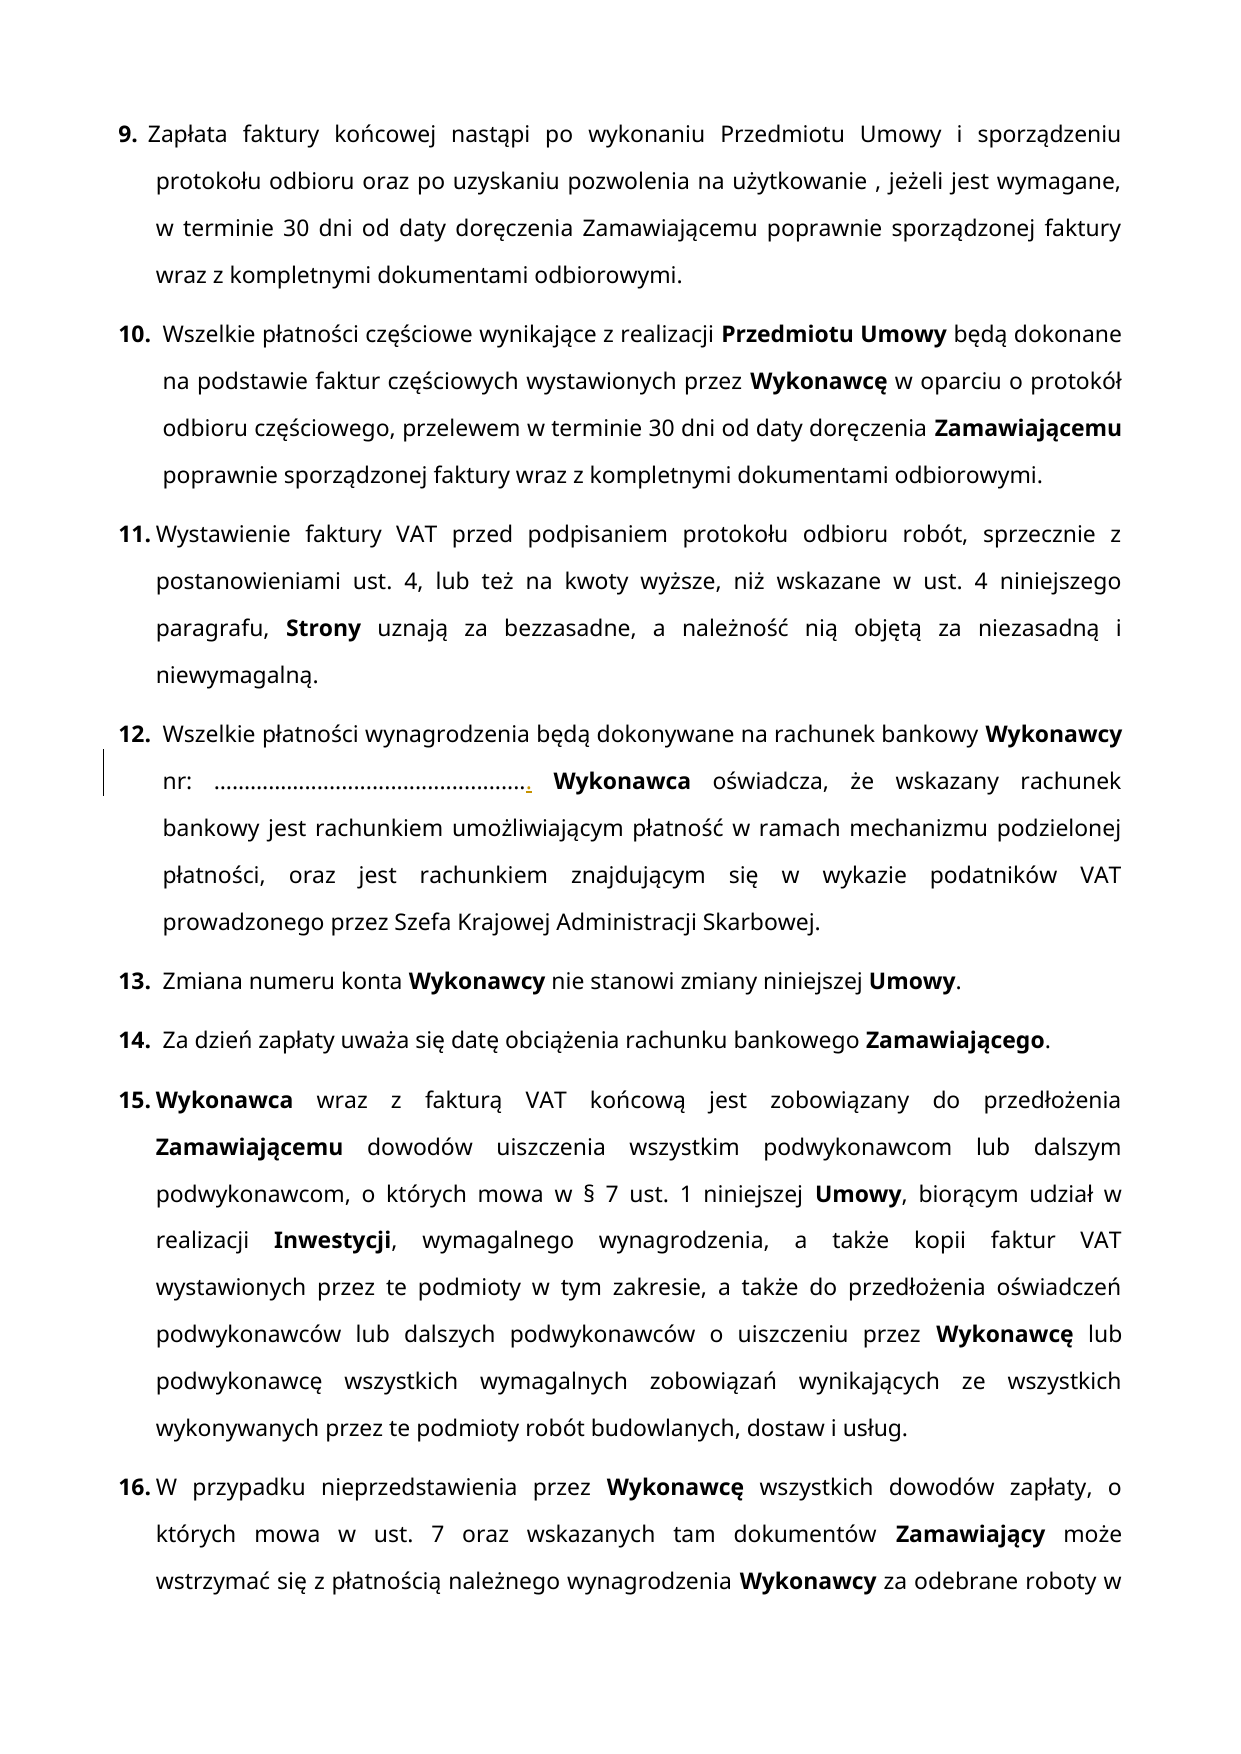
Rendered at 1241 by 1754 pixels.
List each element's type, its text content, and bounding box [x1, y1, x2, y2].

list Wszelkie płatności częściowe wynikające z realizacji Przedmiotu Umowy będą dokonane na podstawie faktur częściowych wystawionych przez Wykonawcę w oparciu o protokół odbioru częściowego, przelewem w terminie 30 dni od daty doręczenia Zamawiającemu poprawnie sporządzonej faktury wraz z kompletnymi dokumentami odbiorowymi. [118, 318, 1122, 490]
list Wystawienie faktury VAT przed podpisaniem protokołu odbioru robót, sprzecznie z postanowieniami ust. 4, lub też na kwoty wyższe, niż wskazane w ust. 4 niniejszego paragrafu, Strony uznają za bezzasadne, a należność nią objętą za niezasadną i niewymagalną. [118, 518, 1122, 690]
list Zmiana numeru konta Wykonawcy nie stanowi zmiany niniejszej Umowy. [118, 965, 1122, 996]
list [118, 1471, 1122, 1596]
list Za dzień zapłaty uważa się datę obciążenia rachunku bankowego Zamawiającego. [118, 1024, 1122, 1056]
list Wykonawca wraz z fakturą VAT końcową jest zobowiązany do przedłożenia Zamawiającemu dowodów uiszczenia wszystkim podwykonawcom lub dalszym podwykonawcom, o których mowa w § 7 ust. 1 niniejszej Umowy, biorącym udział w realizacji Inwestycji, wymagalnego wynagrodzenia, a także kopii faktur VAT wystawionych przez te podmioty w tym zakresie, a także do przedłożenia oświadczeń podwykonawców lub dalszych podwykonawców o uiszczeniu przez Wykonawcę lub podwykonawcę wszystkich wymagalnych zobowiązań wynikających ze wszystkich wykonywanych przez te podmioty robót budowlanych, dostaw i usług. [118, 1084, 1122, 1443]
list Zapłata faktury końcowej nastąpi po wykonaniu Przedmiotu Umowy i sporządzeniu protokołu odbioru oraz po uzyskaniu pozwolenia na użytkowanie , jeżeli jest wymagane, w terminie 30 dni od daty doręczenia Zamawiającemu poprawnie sporządzonej faktury wraz z kompletnymi dokumentami odbiorowymi. [118, 118, 1122, 290]
list Wszelkie płatności wynagrodzenia będą dokonywane na rachunek bankowy Wykonawcy nr: …………….................................... Wykonawca oświadcza, że wskazany rachunek bankowy jest rachunkiem umożliwiającym płatność w ramach mechanizmu podzielonej płatności, oraz jest rachunkiem znajdującym się w wykazie podatników VAT prowadzonego przez Szefa Krajowej Administracji Skarbowej. [118, 718, 1122, 937]
